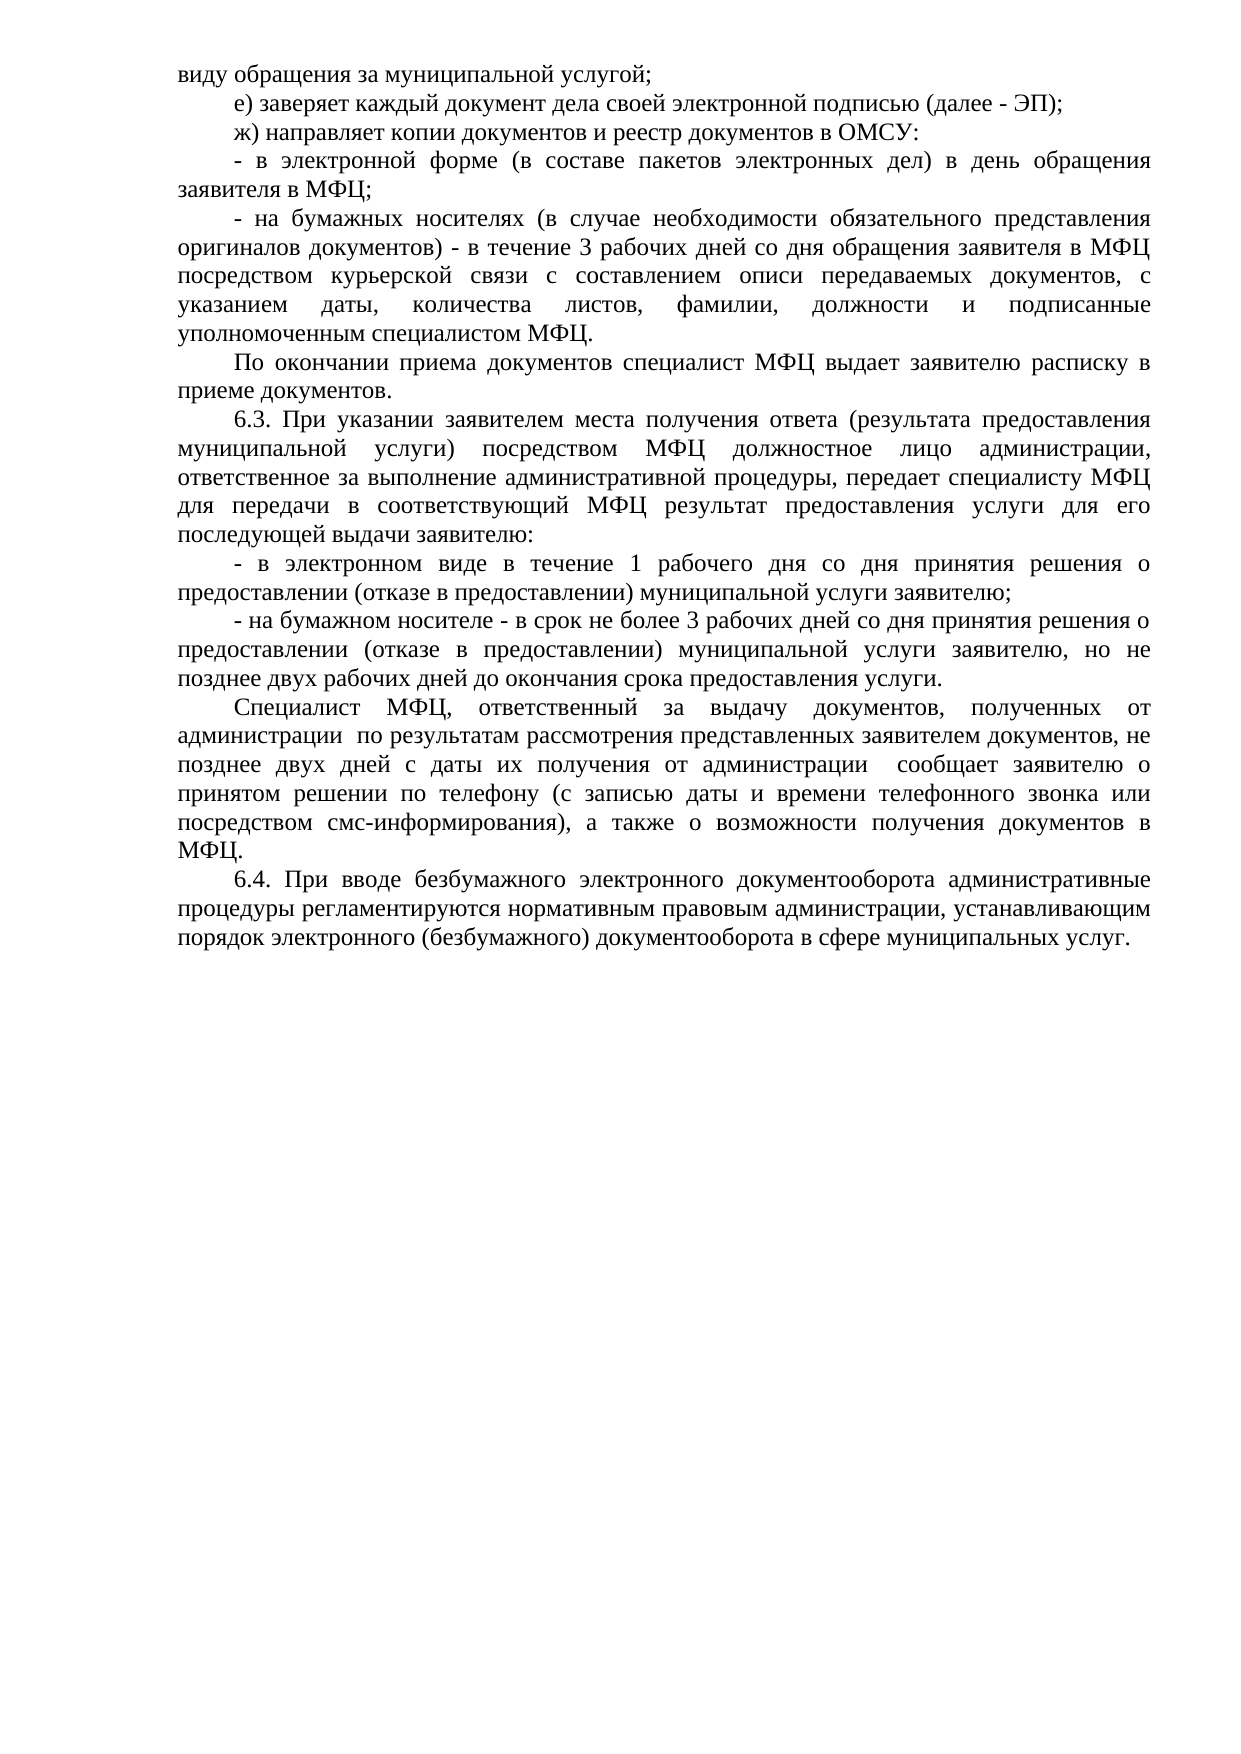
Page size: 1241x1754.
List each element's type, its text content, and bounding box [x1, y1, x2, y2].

text 6.4. При вводе безбумажного электронного документооборота административные процедуры регламентируются нормативным правовым администрации, устанавливающим порядок электронного (безбумажного) документооборота в сфере муниципальных услуг. [177, 864, 1152, 950]
text 6.3. При указании заявителем места получения ответа (результата предоставления муниципальной услуги) посредством МФЦ должностное лицо администрации, ответственное за выполнение административной процедуры, передает специалисту МФЦ для передачи в соответствующий МФЦ результат предоставления услуги для его последующей выдачи заявителю: [177, 404, 1152, 548]
text - в электронной форме (в составе пакетов электронных дел) в день обращения заявителя в МФЦ; [177, 145, 1152, 203]
text ж) направляет копии документов и реестр документов в ОМСУ: [177, 117, 1152, 145]
text - на бумажном носителе - в срок не более 3 рабочих дней со дня принятия решения о предоставлении (отказе в предоставлении) муниципальной услуги заявителю, но не позднее двух рабочих дней до окончания срока предоставления услуги. [177, 605, 1152, 692]
text е) заверяет каждый документ дела своей электронной подписью (далее - ЭП); [177, 88, 1152, 117]
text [177, 59, 1152, 88]
text По окончании приема документов специалист МФЦ выдает заявителю расписку в приеме документов. [177, 347, 1152, 404]
text - на бумажных носителях (в случае необходимости обязательного представления оригиналов документов) - в течение 3 рабочих дней со дня обращения заявителя в МФЦ посредством курьерской связи с составлением описи передаваемых документов, с указанием даты, количества листов, фамилии, должности и подписанные уполномоченным специалистом МФЦ. [177, 203, 1152, 347]
text Специалист МФЦ, ответственный за выдачу документов, полученных от администрации по результатам рассмотрения представленных заявителем документов, не позднее двух дней с даты их получения от администрации сообщает заявителю о принятом решении по телефону (с записью даты и времени телефонного звонка или посредством смс-информирования), а также о возможности получения документов в МФЦ. [177, 692, 1152, 864]
text - в электронном виде в течение 1 рабочего дня со дня принятия решения о предоставлении (отказе в предоставлении) муниципальной услуги заявителю; [177, 548, 1152, 605]
